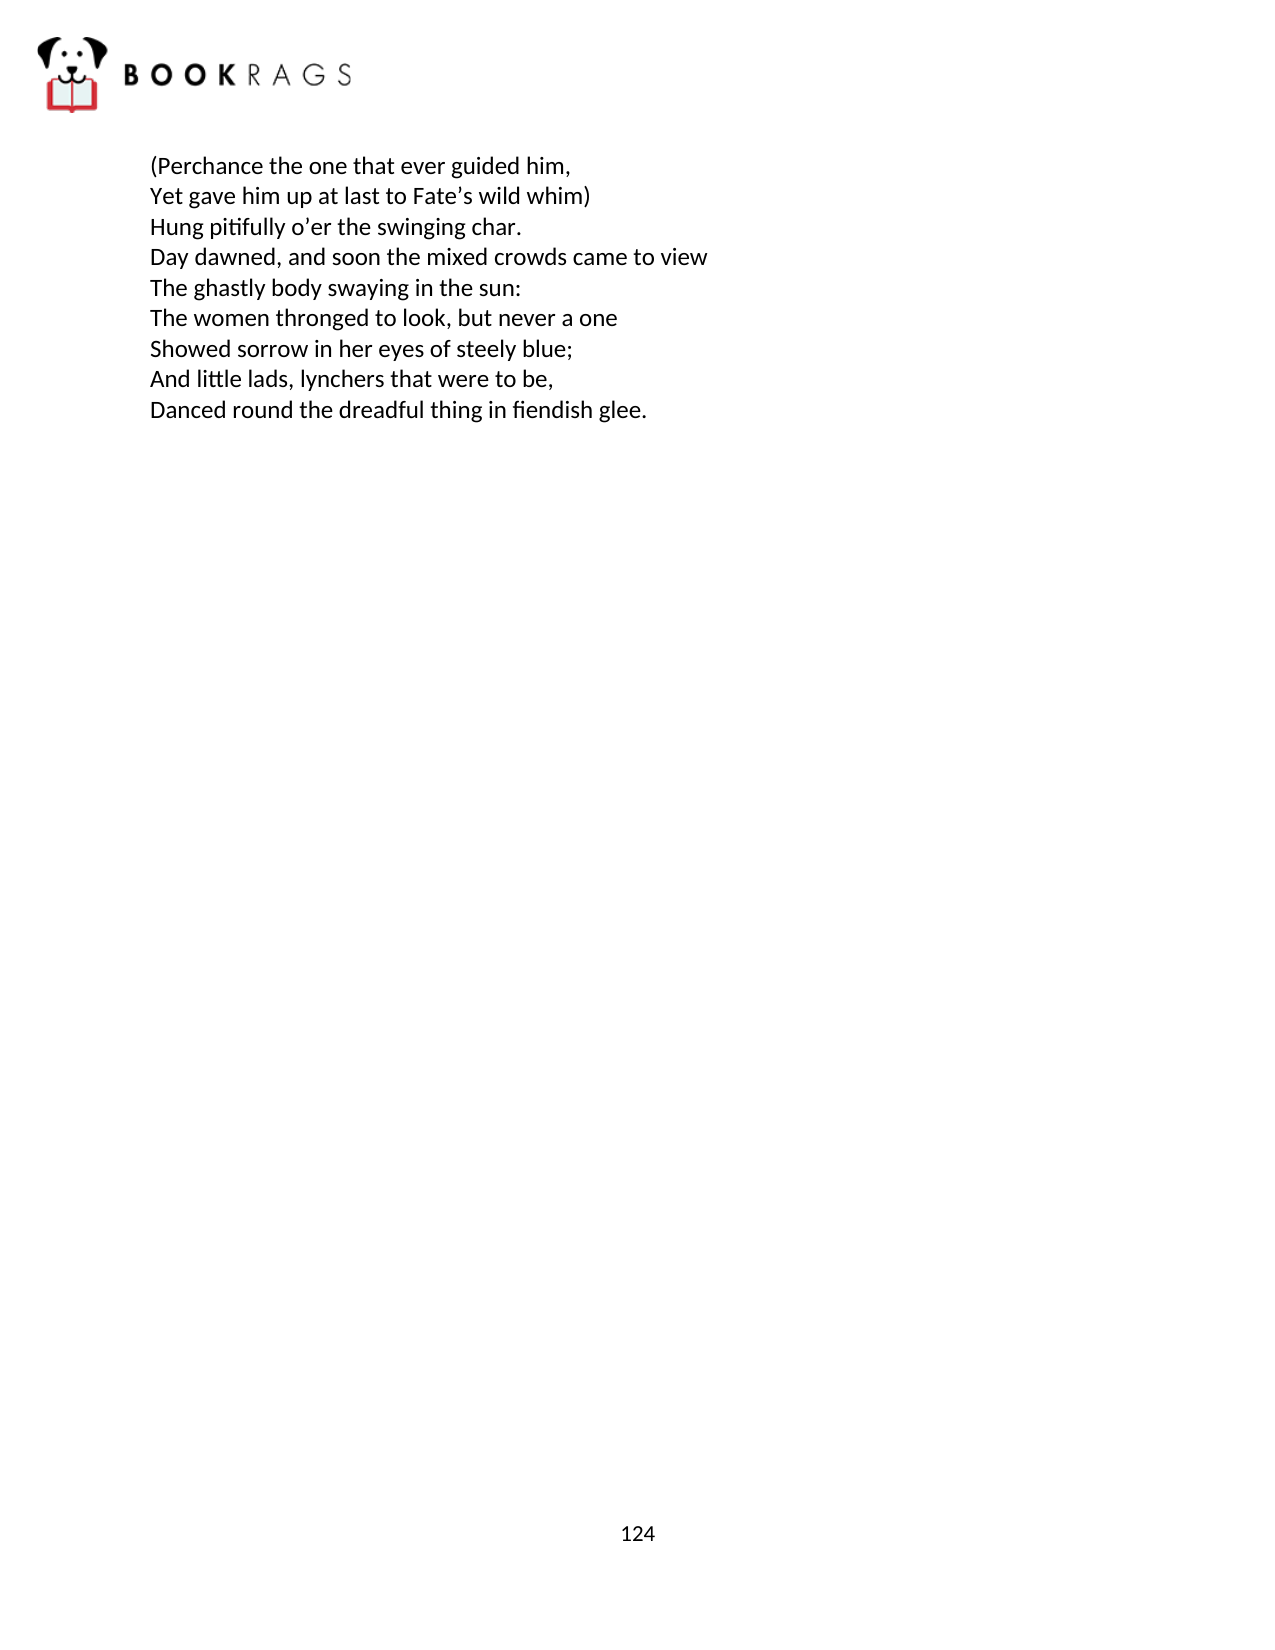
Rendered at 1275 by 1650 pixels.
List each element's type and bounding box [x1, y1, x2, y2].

picture [37, 37, 351, 113]
text [150, 150, 1125, 425]
